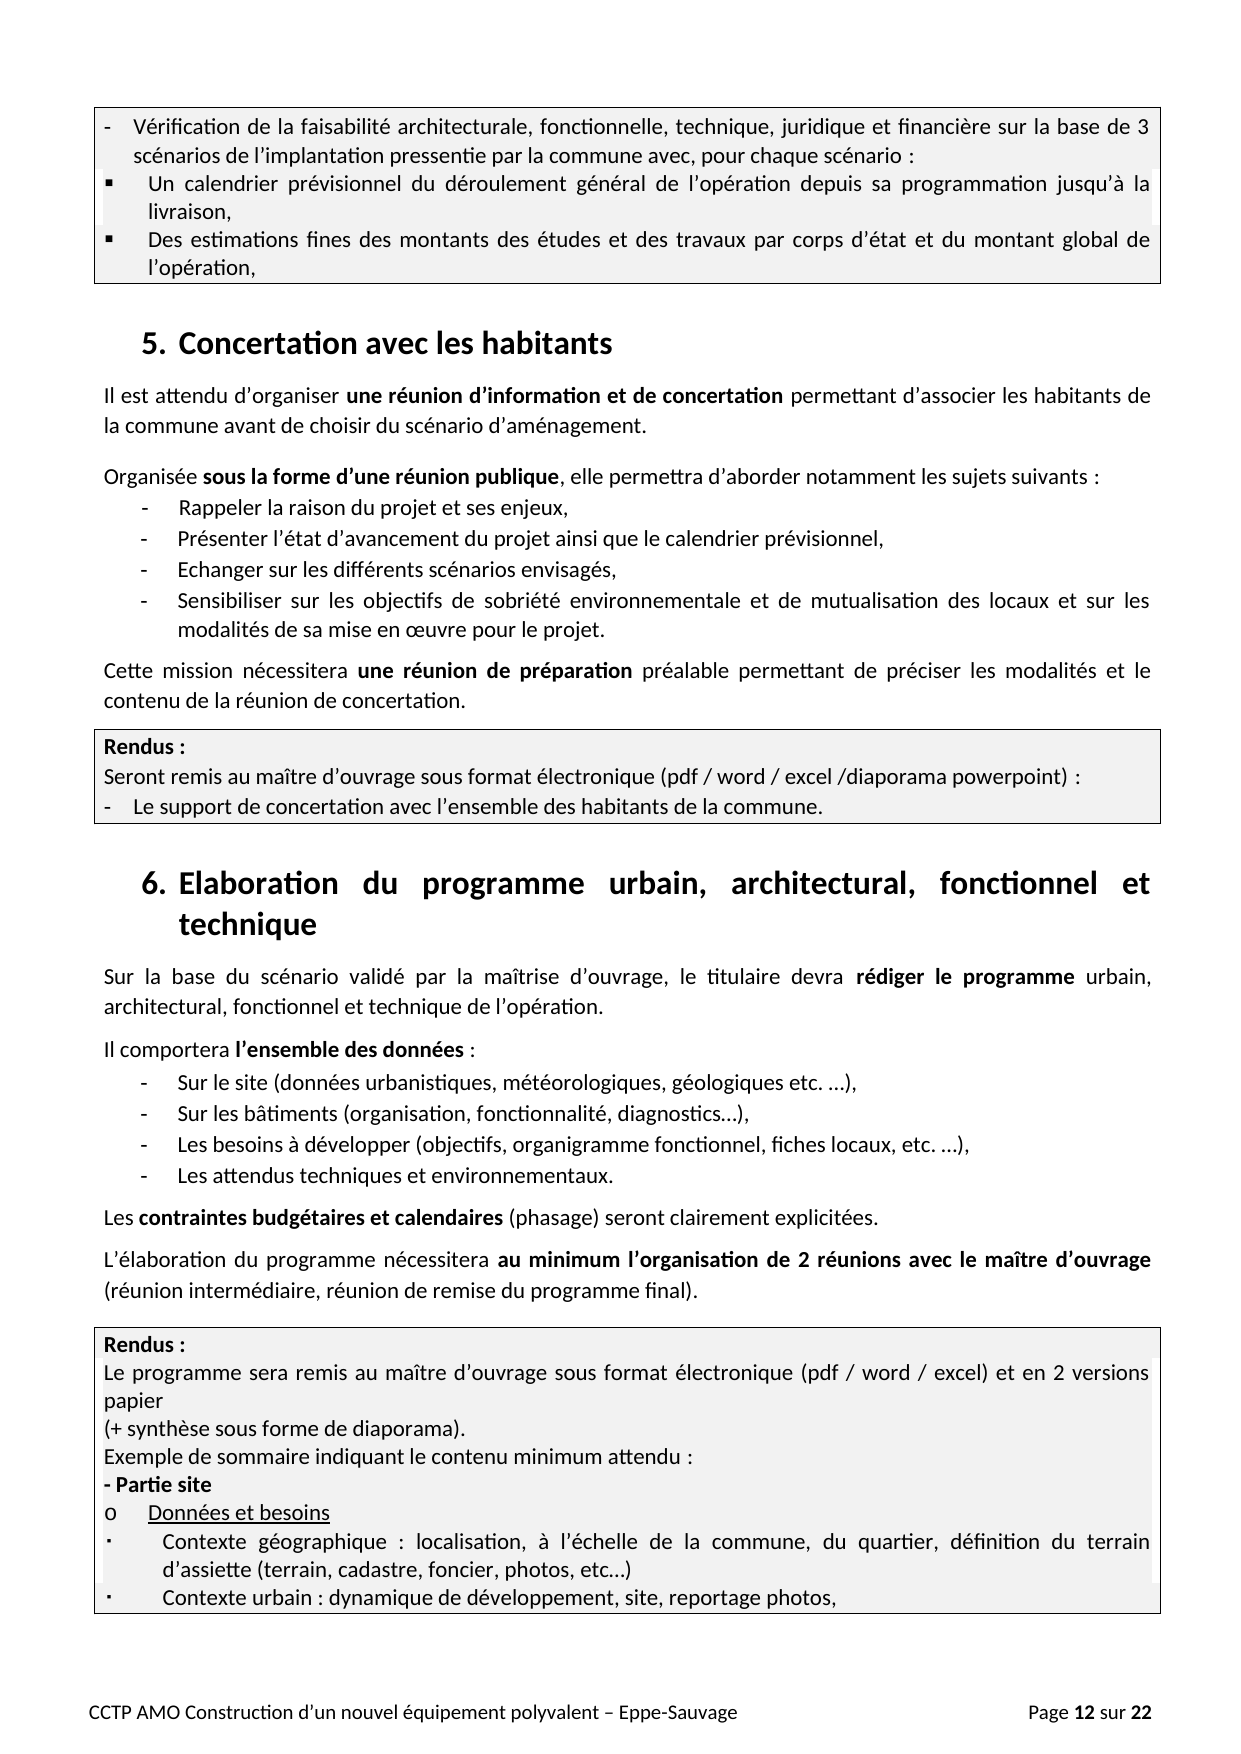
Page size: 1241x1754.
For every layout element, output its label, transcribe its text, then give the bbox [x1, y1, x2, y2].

list Sensibiliser sur les objectifs de sobriété environnementale et de mutualisation des locaux et sur les modalités de sa mise en œuvre pour le projet. [140, 584, 1152, 643]
list Sur le site (données urbanistiques, météorologiques, géologiques etc. …), [140, 1065, 1152, 1097]
list Les besoins à développer (objectifs, organigramme fonctionnel, fiches locaux, etc. …), [140, 1128, 1152, 1159]
list Echanger sur les différents scénarios envisagés, [140, 553, 1152, 584]
text Organisée sous la forme d’une réunion publique, elle permettra d’aborder notamment les sujets suivants : [103, 462, 1152, 490]
list Vérification de la faisabilité architecturale, fonctionnelle, technique, juridique et financière sur la base de 3 scénarios de l’implantation pressentie par la commune avec, pour chaque scénario : [95, 108, 1160, 169]
text Elaboration du programme urbain, architectural, fonctionnel et technique [141, 862, 1152, 943]
text Rendus : [95, 1328, 1160, 1358]
list Des estimations fines des montants des études et des travaux par corps d’état et du montant global de l’opération, [95, 222, 1160, 283]
text Exemple de sommaire indiquant le contenu minimum attendu : [103, 1442, 1152, 1470]
list Données et besoins [103, 1498, 1152, 1527]
text Il comportera l’ensemble des données : [103, 1035, 1152, 1063]
text Le programme sera remis au maître d’ouvrage sous format électronique (pdf / word / excel) et en 2 versions papier (+ synthèse sous forme de diaporama). [103, 1358, 1152, 1442]
text Concertation avec les habitants [141, 322, 1152, 362]
text Il est attendu d’organiser une réunion d’information et de concertation permettant d’associer les habitants de la commune avant de choisir du scénario d’aménagement. [103, 381, 1152, 439]
list Sur les bâtiments (organisation, fonctionnalité, diagnostics…), [140, 1097, 1152, 1128]
text Cette mission nécessitera une réunion de préparation préalable permettant de préciser les modalités et le contenu de la réunion de concertation. [103, 656, 1152, 714]
list Contexte géographique : localisation, à l’échelle de la commune, du quartier, définition du terrain d’assiette (terrain, cadastre, foncier, photos, etc…) [103, 1527, 1152, 1580]
list Présenter l’état d’avancement du projet ainsi que le calendrier prévisionnel, [140, 522, 1152, 553]
text - Partie site [103, 1470, 1152, 1498]
list Rappeler la raison du projet et ses enjeux, [141, 490, 1152, 522]
text Rendus : [95, 730, 1160, 759]
text Sur la base du scénario validé par la maîtrise d’ouvrage, le titulaire devra rédiger le programme urbain, architectural, fonctionnel et technique de l’opération. [103, 962, 1152, 1021]
text Seront remis au maître d’ouvrage sous format électronique (pdf / word / excel /diaporama powerpoint) : [95, 759, 1160, 787]
text L’élaboration du programme nécessitera au minimum l’organisation de 2 réunions avec le maître d’ouvrage (réunion intermédiaire, réunion de remise du programme final). [103, 1246, 1152, 1304]
list Contexte urbain : dynamique de développement, site, reportage photos, [95, 1580, 1160, 1613]
list Les attendus techniques et environnementaux. [140, 1159, 1152, 1190]
list Un calendrier prévisionnel du déroulement général de l’opération depuis sa programmation jusqu’à la livraison, [103, 169, 1152, 222]
text Les contraintes budgétaires et calendaires (phasage) seront clairement explicitées. [103, 1203, 1152, 1231]
list Le support de concertation avec l’ensemble des habitants de la commune. [95, 787, 1160, 823]
